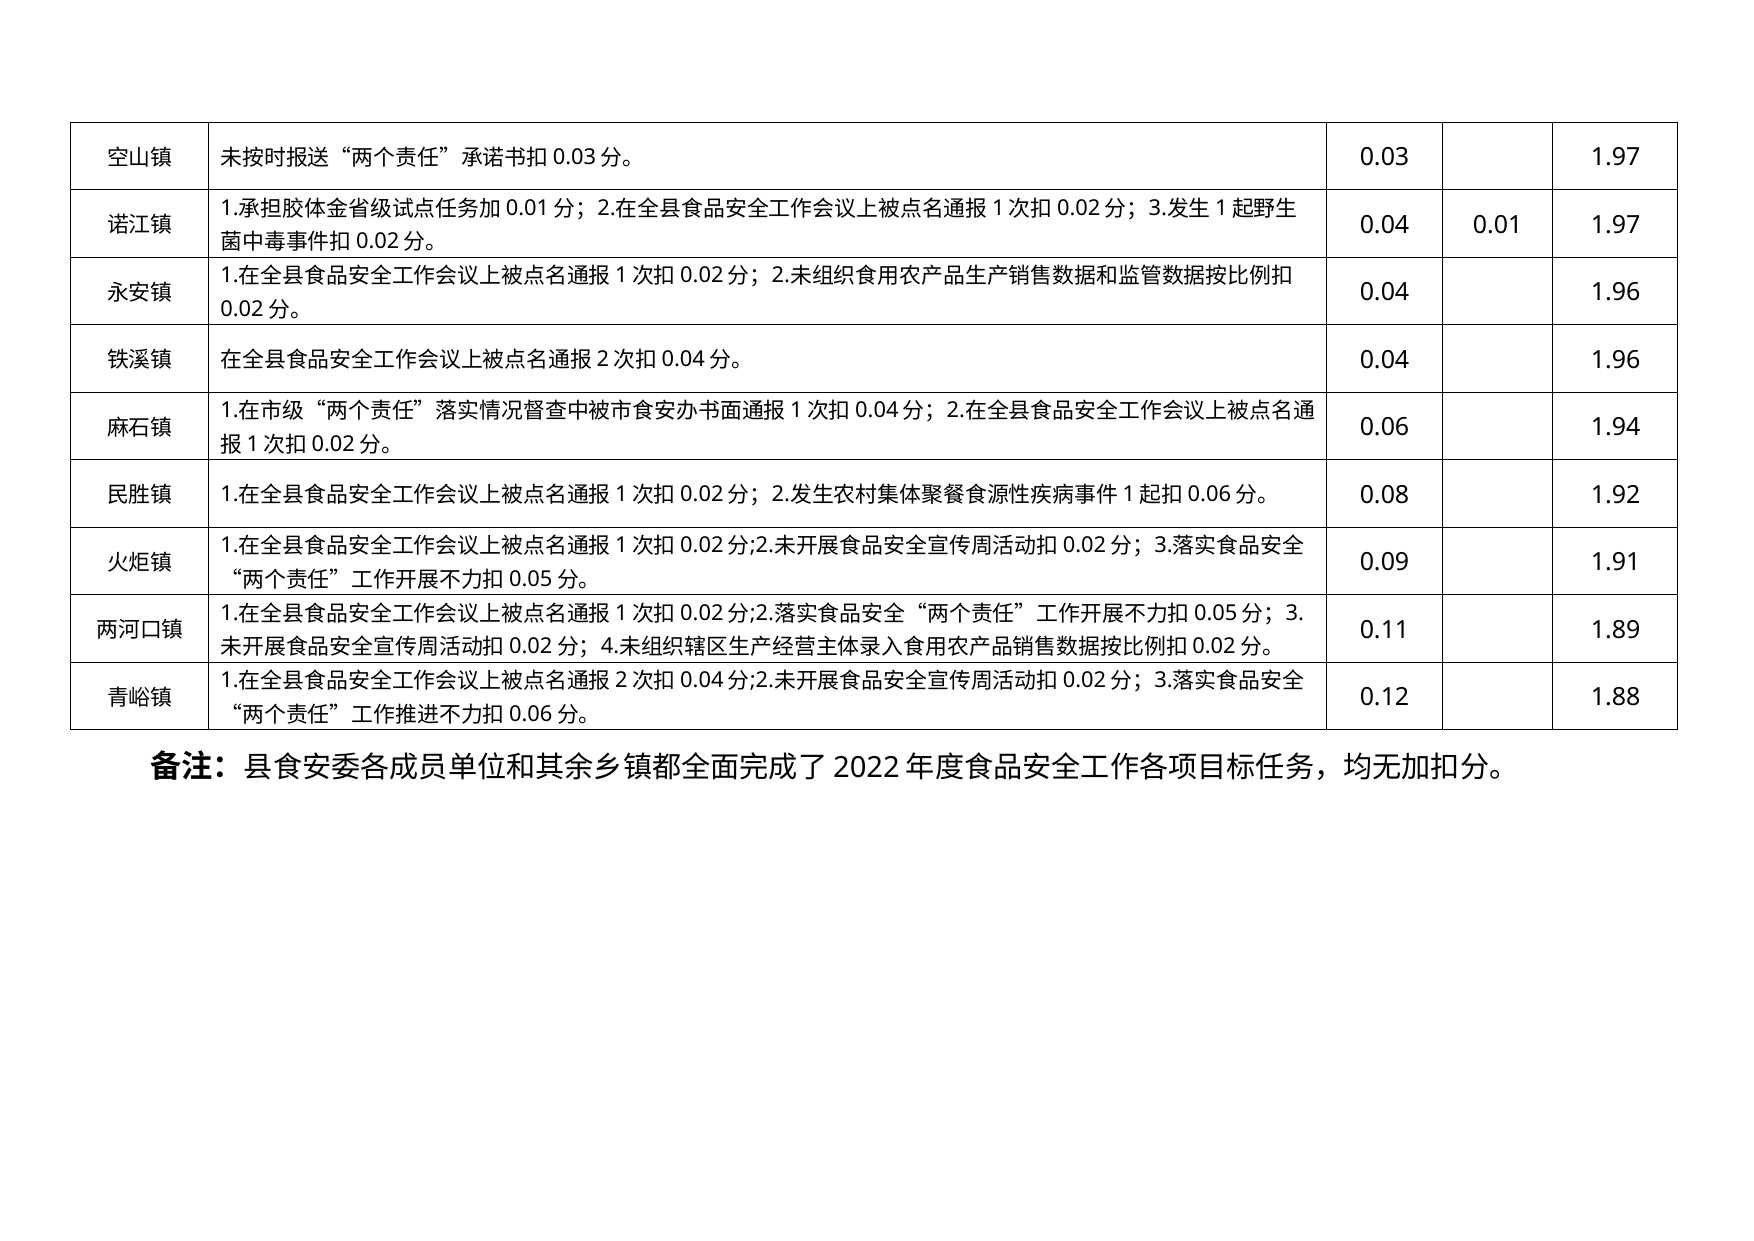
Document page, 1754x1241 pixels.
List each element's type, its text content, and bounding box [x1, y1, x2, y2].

table_cell 青峪镇 [71, 663, 208, 729]
table_cell 0.11 [1327, 595, 1442, 662]
table_cell 永安镇 [71, 258, 208, 324]
table_cell 铁溪镇 [71, 325, 208, 392]
text 备注：县食安委各成员单位和其余乡镇都全面完成了2022年度食品安全工作各项目标任务，均无加扣分。 [150, 730, 1604, 797]
table_cell 未按时报送“两个责任”承诺书扣0.03分。 [209, 123, 1326, 189]
table_cell 0.03 [1327, 123, 1442, 189]
table_cell 1.92 [1553, 460, 1677, 527]
table_cell 诺江镇 [71, 190, 208, 257]
table_cell 1.在全县食品安全工作会议上被点名通报1次扣0.02分;2.未开展食品安全宣传周活动扣0.02分；3.落实食品安全“两个责任”工作开展不力扣0.05分。 [209, 528, 1326, 594]
table_cell 空山镇 [71, 123, 208, 189]
table_cell 火炬镇 [71, 528, 208, 594]
table_cell [1443, 325, 1552, 392]
table_cell 0.06 [1327, 393, 1442, 459]
table_cell 两河口镇 [71, 595, 208, 662]
table_cell 民胜镇 [71, 460, 208, 527]
table_cell 0.04 [1327, 258, 1442, 324]
table_cell [1443, 123, 1552, 189]
table_cell 0.08 [1327, 460, 1442, 527]
table_cell [1443, 595, 1552, 662]
table_cell 1.94 [1553, 393, 1677, 459]
table_cell 1.在全县食品安全工作会议上被点名通报1次扣0.02分;2.落实食品安全“两个责任”工作开展不力扣0.05分；3.未开展食品安全宣传周活动扣0.02分；4.未组织辖区生产经营主体录入食用农产品销售数据按比例扣0.02分。 [209, 595, 1326, 662]
table_cell 1.97 [1553, 190, 1677, 257]
table_cell 1.承担胶体金省级试点任务加0.01分；2.在全县食品安全工作会议上被点名通报1次扣0.02分；3.发生1起野生菌中毒事件扣0.02分。 [209, 190, 1326, 257]
table_cell 在全县食品安全工作会议上被点名通报2次扣0.04分。 [209, 325, 1326, 392]
table_cell 0.09 [1327, 528, 1442, 594]
table_cell 1.89 [1553, 595, 1677, 662]
table_cell 1.在市级“两个责任”落实情况督查中被市食安办书面通报1次扣0.04分；2.在全县食品安全工作会议上被点名通报1次扣0.02分。 [209, 393, 1326, 459]
table_cell 1.91 [1553, 528, 1677, 594]
table_cell [1443, 528, 1552, 594]
table_cell 1.96 [1553, 258, 1677, 324]
table_cell [1443, 258, 1552, 324]
table_cell 1.88 [1553, 663, 1677, 729]
table_cell 0.12 [1327, 663, 1442, 729]
table_cell [1443, 663, 1552, 729]
table_cell [1443, 393, 1552, 459]
table_cell 1.96 [1553, 325, 1677, 392]
table_cell 1.在全县食品安全工作会议上被点名通报1次扣0.02分；2.发生农村集体聚餐食源性疾病事件1起扣0.06分。 [209, 460, 1326, 527]
table_cell 1.在全县食品安全工作会议上被点名通报2次扣0.04分;2.未开展食品安全宣传周活动扣0.02分；3.落实食品安全“两个责任”工作推进不力扣0.06分。 [209, 663, 1326, 729]
table_cell 1.97 [1553, 123, 1677, 189]
table_cell 0.04 [1327, 325, 1442, 392]
table_cell 1.在全县食品安全工作会议上被点名通报1次扣0.02分；2.未组织食用农产品生产销售数据和监管数据按比例扣0.02分。 [209, 258, 1326, 324]
table_cell 0.04 [1327, 190, 1442, 257]
table_cell 麻石镇 [71, 393, 208, 459]
table_cell [1443, 460, 1552, 527]
table_cell 0.01 [1443, 190, 1552, 257]
